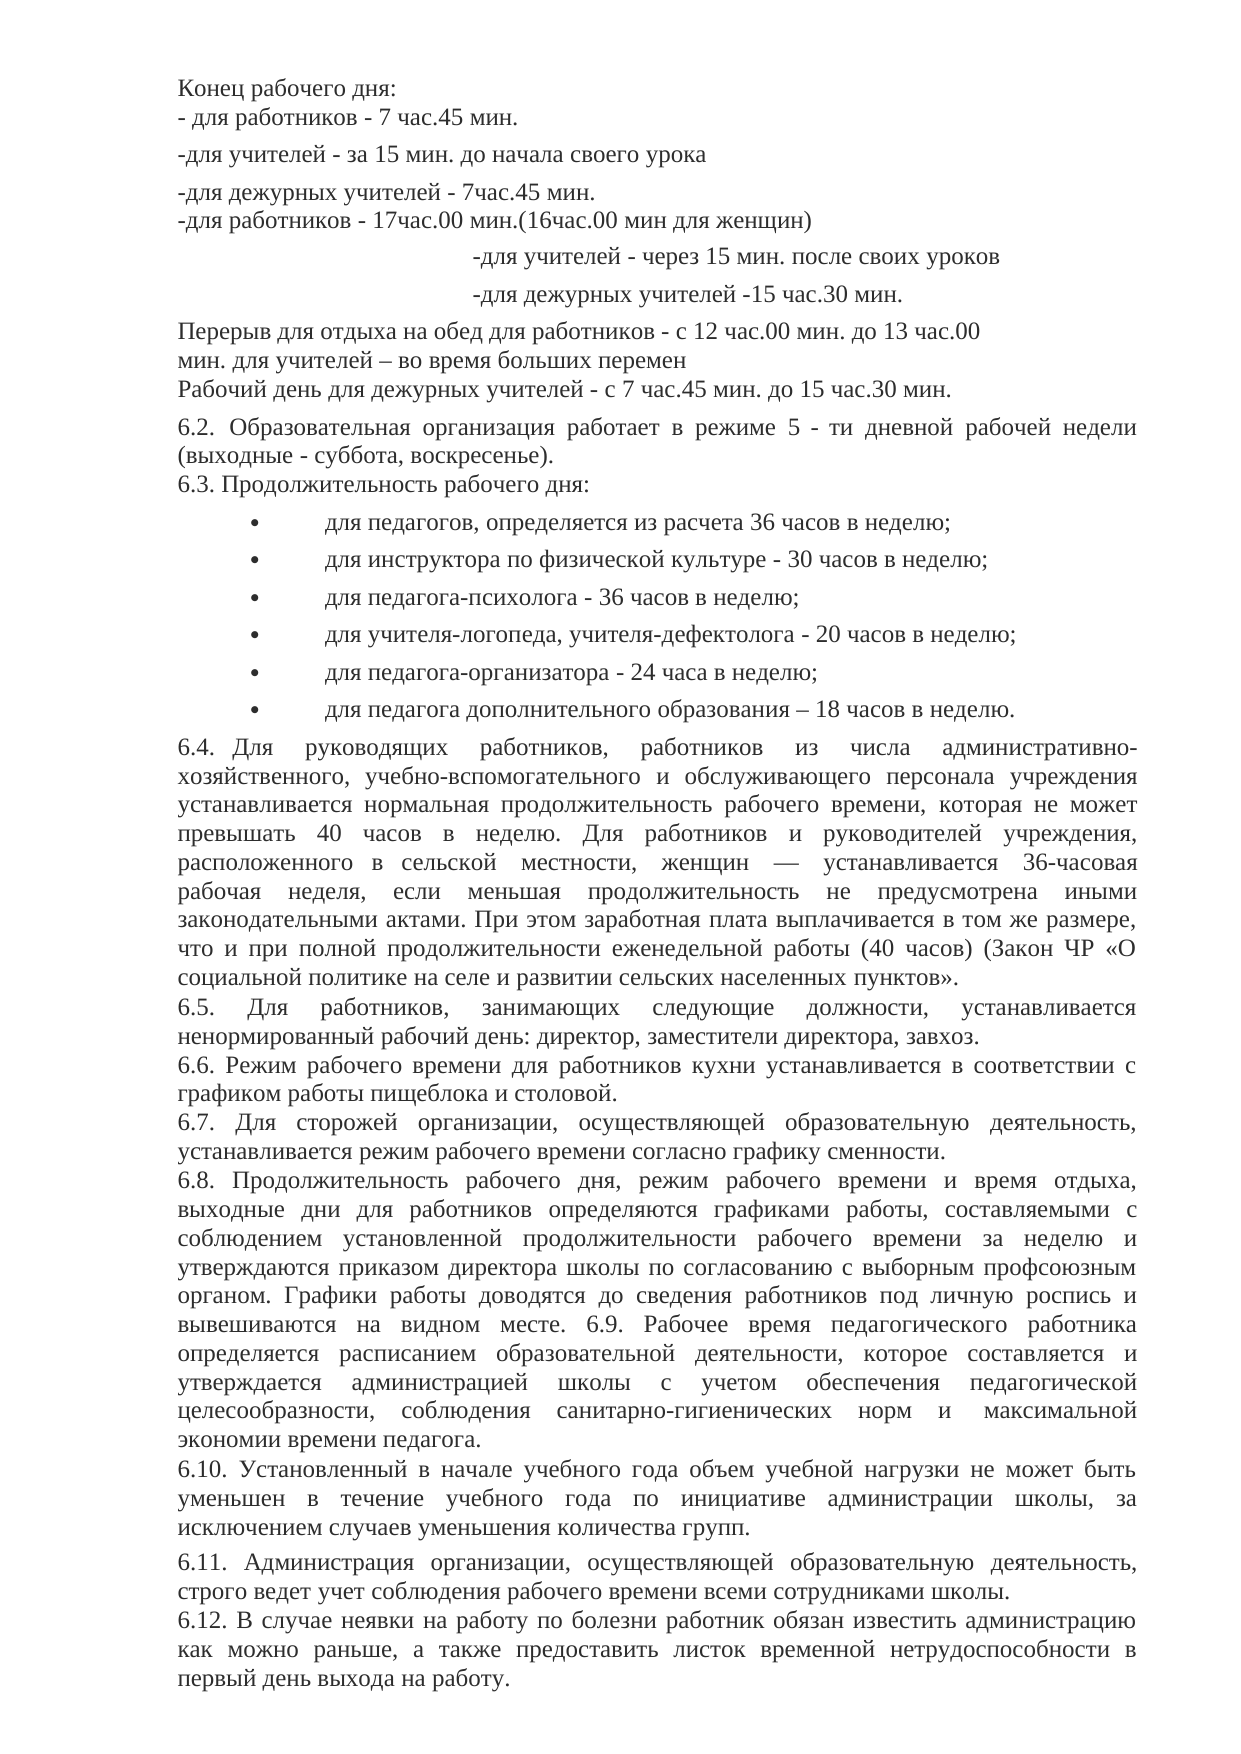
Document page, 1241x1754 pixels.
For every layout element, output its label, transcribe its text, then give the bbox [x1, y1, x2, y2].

list для инструктора по физической культуре - 30 часов в неделю; [251, 544, 1148, 573]
text -для дежурных учителей -15 час.30 мин. [472, 279, 1148, 308]
list Администрация организации, осуществляющей образовательную деятельность, строго ведет учет соблюдения рабочего времени всеми сотрудниками школы. [177, 1547, 1137, 1605]
list Установленный в начале учебного года объем учебной нагрузки не может быть уменьшен в течение учебного года по инициативе администрации школы, за исключением случаев уменьшения количества групп. [177, 1454, 1137, 1540]
list для педагога-организатора - 24 часа в неделю; [251, 657, 1148, 686]
list Продолжительность рабочего дня: [177, 469, 1148, 498]
list Режим рабочего времени для работников кухни устанавливается в соответствии с графиком работы пищеблока и столовой. [177, 1050, 1137, 1107]
list для педагогов, определяется из расчета 36 часов в неделю; [251, 507, 1148, 536]
list Для руководящих работников, работников из числа административно- хозяйственного, учебно-вспомогательного и обслуживающего персонала учреждения устанавливается нормальная продолжительность рабочего времени, которая не может превышать 40 часов в неделю. Для работников и руководителей учреждения, расположенного в сельской местности, женщин — устанавливается 36-часовая рабочая неделя, если меньшая продолжительность не предусмотрена иными законодательными актами. При этом заработная плата выплачивается в том же размере, что и при полной продолжительности еженедельной работы (40 часов) (Закон ЧР «О социальной политике на селе и развитии сельских населенных пунктов». [177, 732, 1138, 991]
text -для учителей - за 15 мин. до начала своего урока [177, 139, 1148, 168]
list Образовательная организация работает в режиме 5 - ти дневной рабочей недели (выходные - суббота, воскресенье). [177, 412, 1137, 469]
text -для учителей - через 15 мин. после своих уроков [472, 241, 1148, 270]
text - для работников - 7 час.45 мин. [177, 102, 1148, 130]
list для учителя-логопеда, учителя-дефектолога - 20 часов в неделю; [251, 619, 1148, 648]
list для педагога-психолога - 36 часов в неделю; [251, 582, 1148, 611]
list для педагога дополнительного образования – 18 часов в неделю. [251, 694, 1148, 723]
text -для дежурных учителей - 7час.45 мин. [177, 177, 1148, 206]
list Продолжительность рабочего дня, режим рабочего времени и время отдыха, выходные дни для работников определяются графиками работы, составляемыми с соблюдением установленной продолжительности рабочего времени за неделю и утверждаются приказом директора школы по согласованию с выборным профсоюзным органом. Графики работы доводятся до сведения работников под личную роспись и вывешиваются на видном месте. 6.9. Рабочее время педагогического работника определяется расписанием образовательной деятельности, которое составляется и утверждается администрацией школы с учетом обеспечения педагогической целесообразности, соблюдения санитарно-гигиенических норм и максимальной экономии времени педагога. [177, 1165, 1137, 1453]
list Для работников, занимающих следующие должности, устанавливается ненормированный рабочий день: директор, заместители директора, завхоз. [177, 992, 1137, 1049]
text Перерыв для отдыха на обед для работников - с 12 час.00 мин. до 13 час.00 мин. для учителей – во время больших перемен [177, 316, 1031, 374]
list Для сторожей организации, осуществляющей образовательную деятельность, устанавливается режим рабочего времени согласно графику сменности. [177, 1107, 1137, 1165]
list В случае неявки на работу по болезни работник обязан известить администрацию как можно раньше, а также предоставить листок временной нетрудоспособности в первый день выхода на работу. [177, 1605, 1137, 1691]
text Рабочий день для дежурных учителей - с 7 час.45 мин. до 15 час.30 мин. [177, 374, 1148, 403]
text -для работников - 17час.00 мин.(16час.00 мин для женщин) [177, 206, 1148, 234]
text Конец рабочего дня: [177, 73, 1148, 102]
